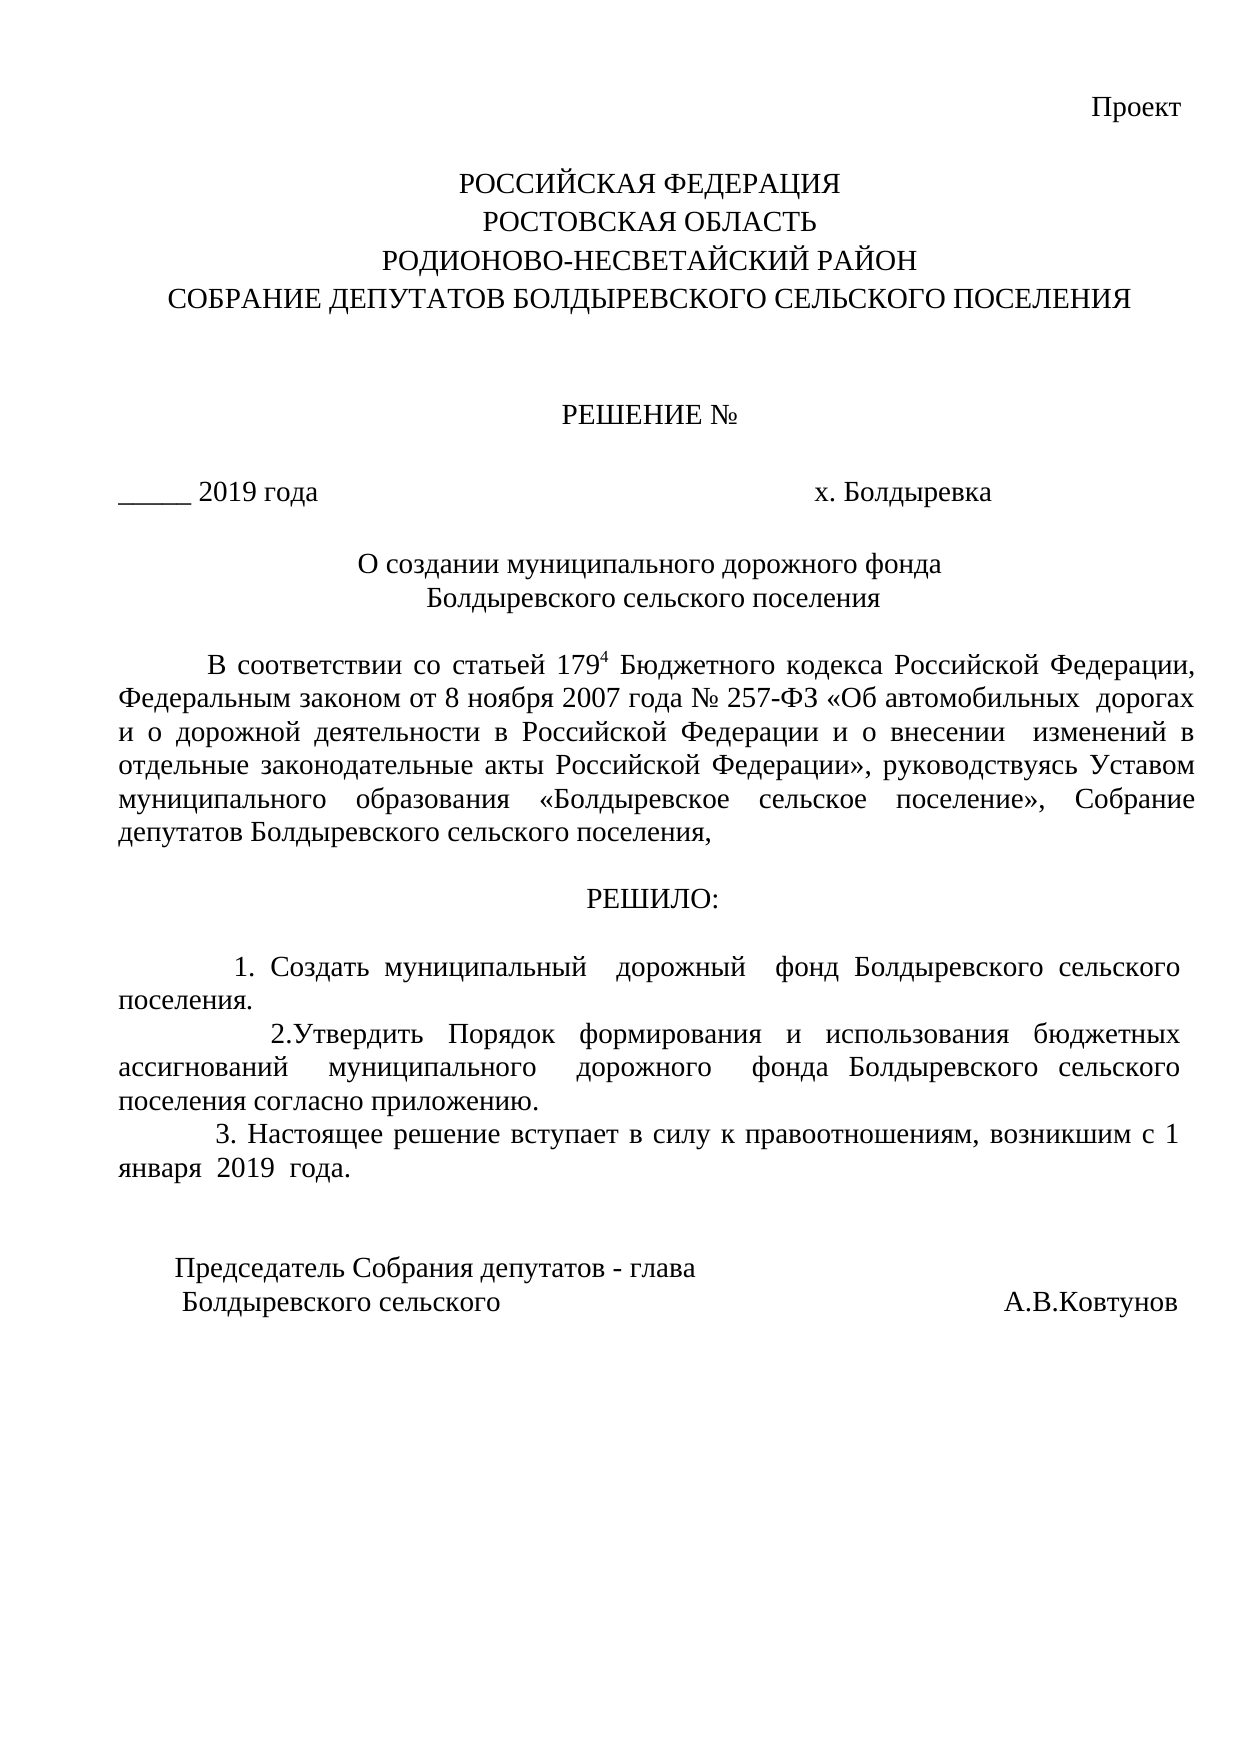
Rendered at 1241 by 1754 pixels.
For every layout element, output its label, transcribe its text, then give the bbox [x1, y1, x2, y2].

text РОСТОВСКАЯ ОБЛАСТЬ [118, 204, 1181, 238]
text РОССИЙСКАЯ ФЕДЕРАЦИЯ [118, 166, 1181, 199]
text РОДИОНОВО-НЕСВЕТАЙСКИЙ РАЙОН [118, 243, 1181, 276]
text РЕШИЛО: [118, 882, 1196, 915]
text 1. Создать муниципальный дорожный фонд Болдыревского сельского поселения. [118, 949, 1181, 1016]
text О создании муниципального дорожного фонда [118, 546, 1181, 580]
text _____ 2019 года х. Болдыревка [118, 474, 1181, 508]
text Председатель Собрания депутатов - глава [118, 1251, 1181, 1284]
text 2.Утвердить Порядок формирования и использования бюджетных ассигнований муниципального дорожного фонда Болдыревского сельского поселения согласно приложению. [118, 1016, 1181, 1116]
text СОБРАНИЕ ДЕПУТАТОВ БОЛДЫРЕВСКОГО СЕЛЬСКОГО ПОСЕЛЕНИЯ [118, 281, 1181, 315]
text Проект [118, 89, 1181, 122]
text В соответствии со статьей 1794 Бюджетного кодекса Российской Федерации, Федеральным законом от 8 ноября 2007 года № 257-ФЗ «Об автомобильных дорогах и о дорожной деятельности в Российской Федерации и о внесении изменений в отдельные законодательные акты Российской Федерации», руководствуясь Уставом муниципального образования «Болдыревское сельское поселение», Собрание депутатов Болдыревского сельского поселения, [118, 647, 1196, 848]
text Болдыревского сельского А.В.Ковтунов [118, 1284, 1181, 1318]
text 3. Настоящее решение вступает в силу к правоотношениям, возникшим с 1 января 2019 года. [118, 1116, 1181, 1183]
text Болдыревского сельского поселения [118, 580, 1181, 613]
text РЕШЕНИЕ № [118, 397, 1181, 431]
